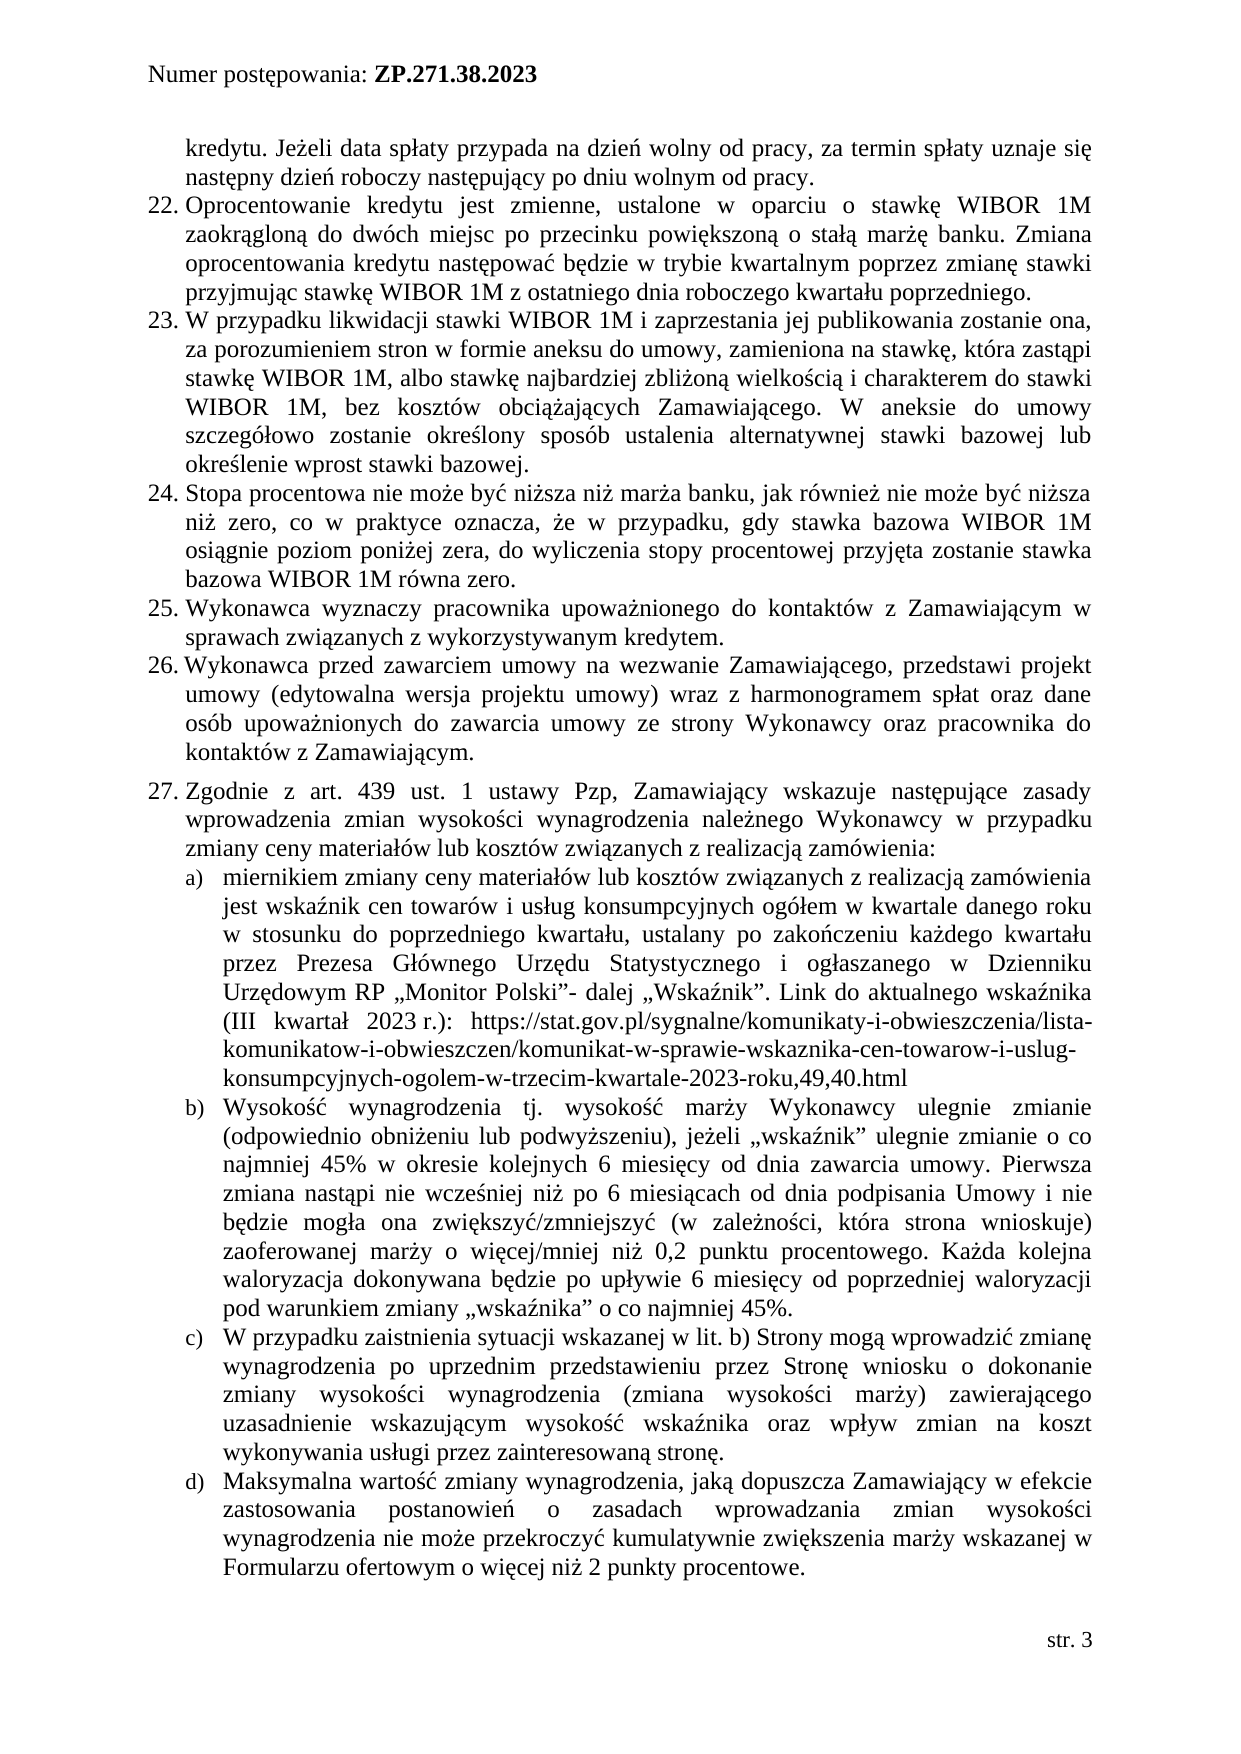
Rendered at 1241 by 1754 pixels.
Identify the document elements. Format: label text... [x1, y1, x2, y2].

list Wysokość wynagrodzenia tj. wysokość marży Wykonawcy ulegnie zmianie (odpowiednio obniżeniu lub podwyższeniu), jeżeli „wskaźnik” ulegnie zmianie o co najmniej 45% w okresie kolejnych 6 miesięcy od dnia zawarcia umowy. Pierwsza zmiana nastąpi nie wcześniej niż po 6 miesiącach od dnia podpisania Umowy i nie będzie mogła ona zwiększyć/zmniejszyć (w zależności, która strona wnioskuje) zaoferowanej marży o więcej/mniej niż 0,2 punktu procentowego. Każda kolejna waloryzacja dokonywana będzie po upływie 6 miesięcy od poprzedniej waloryzacji pod warunkiem zmiany „wskaźnika” o co najmniej 45%. [185, 1092, 1093, 1322]
list Wykonawca wyznaczy pracownika upoważnionego do kontaktów z Zamawiającym w sprawach związanych z wykorzystywanym kredytem. [148, 593, 1093, 650]
list Zgodnie z art. 439 ust. 1 ustawy Pzp, Zamawiający wskazuje następujące zasady wprowadzenia zmian wysokości wynagrodzenia należnego Wykonawcy w przypadku zmiany ceny materiałów lub kosztów związanych z realizacją zamówienia: [148, 776, 1093, 862]
list W przypadku likwidacji stawki WIBOR 1M i zaprzestania jej publikowania zostanie ona, za porozumieniem stron w formie aneksu do umowy, zamieniona na stawkę, która zastąpi stawkę WIBOR 1M, albo stawkę najbardziej zbliżoną wielkością i charakterem do stawki WIBOR 1M, bez kosztów obciążających Zamawiającego. W aneksie do umowy szczegółowo zostanie określony sposób ustalenia alternatywnej stawki bazowej lub określenie wprost stawki bazowej. [148, 305, 1093, 478]
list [148, 133, 1093, 190]
list Stopa procentowa nie może być niższa niż marża banku, jak również nie może być niższa niż zero, co w praktyce oznacza, że w przypadku, gdy stawka bazowa WIBOR 1M osiągnie poziom poniżej zera, do wyliczenia stopy procentowej przyjęta zostanie stawka bazowa WIBOR 1M równa zero. [148, 478, 1093, 593]
list Wykonawca przed zawarciem umowy na wezwanie Zamawiającego, przedstawi projekt umowy (edytowalna wersja projektu umowy) wraz z harmonogramem spłat oraz dane osób upoważnionych do zawarcia umowy ze strony Wykonawcy oraz pracownika do kontaktów z Zamawiającym. [148, 650, 1093, 765]
list Maksymalna wartość zmiany wynagrodzenia, jaką dopuszcza Zamawiający w efekcie zastosowania postanowień o zasadach wprowadzania zmian wysokości wynagrodzenia nie może przekroczyć kumulatywnie zwiększenia marży wskazanej w Formularzu ofertowym o więcej niż 2 punkty procentowe. [185, 1466, 1093, 1581]
list Oprocentowanie kredytu jest zmienne, ustalone w oparciu o stawkę WIBOR 1M zaokrągloną do dwóch miejsc po przecinku powiększoną o stałą marżę banku. Zmiana oprocentowania kredytu następować będzie w trybie kwartalnym poprzez zmianę stawki przyjmując stawkę WIBOR 1M z ostatniego dnia roboczego kwartału poprzedniego. [148, 190, 1093, 305]
list W przypadku zaistnienia sytuacji wskazanej w lit. b) Strony mogą wprowadzić zmianę wynagrodzenia po uprzednim przedstawieniu przez Stronę wniosku o dokonanie zmiany wysokości wynagrodzenia (zmiana wysokości marży) zawierającego uzasadnienie wskazującym wysokość wskaźnika oraz wpływ zmian na koszt wykonywania usługi przez zainteresowaną stronę. [185, 1322, 1093, 1466]
list miernikiem zmiany ceny materiałów lub kosztów związanych z realizacją zamówienia jest wskaźnik cen towarów i usług konsumpcyjnych ogółem w kwartale danego roku w stosunku do poprzedniego kwartału, ustalany po zakończeniu każdego kwartału przez Prezesa Głównego Urzędu Statystycznego i ogłaszanego w Dzienniku Urzędowym RP „Monitor Polski”- dalej „Wskaźnik”. Link do aktualnego wskaźnika (III kwartał 2023 r.): https://stat.gov.pl/sygnalne/komunikaty-i-obwieszczenia/lista-komunikatow-i-obwieszczen/komunikat-w-sprawie-wskaznika-cen-towarow-i-uslug-konsumpcyjnych-ogolem-w-trzecim-kwartale-2023-roku,49,40.html [185, 862, 1093, 1092]
